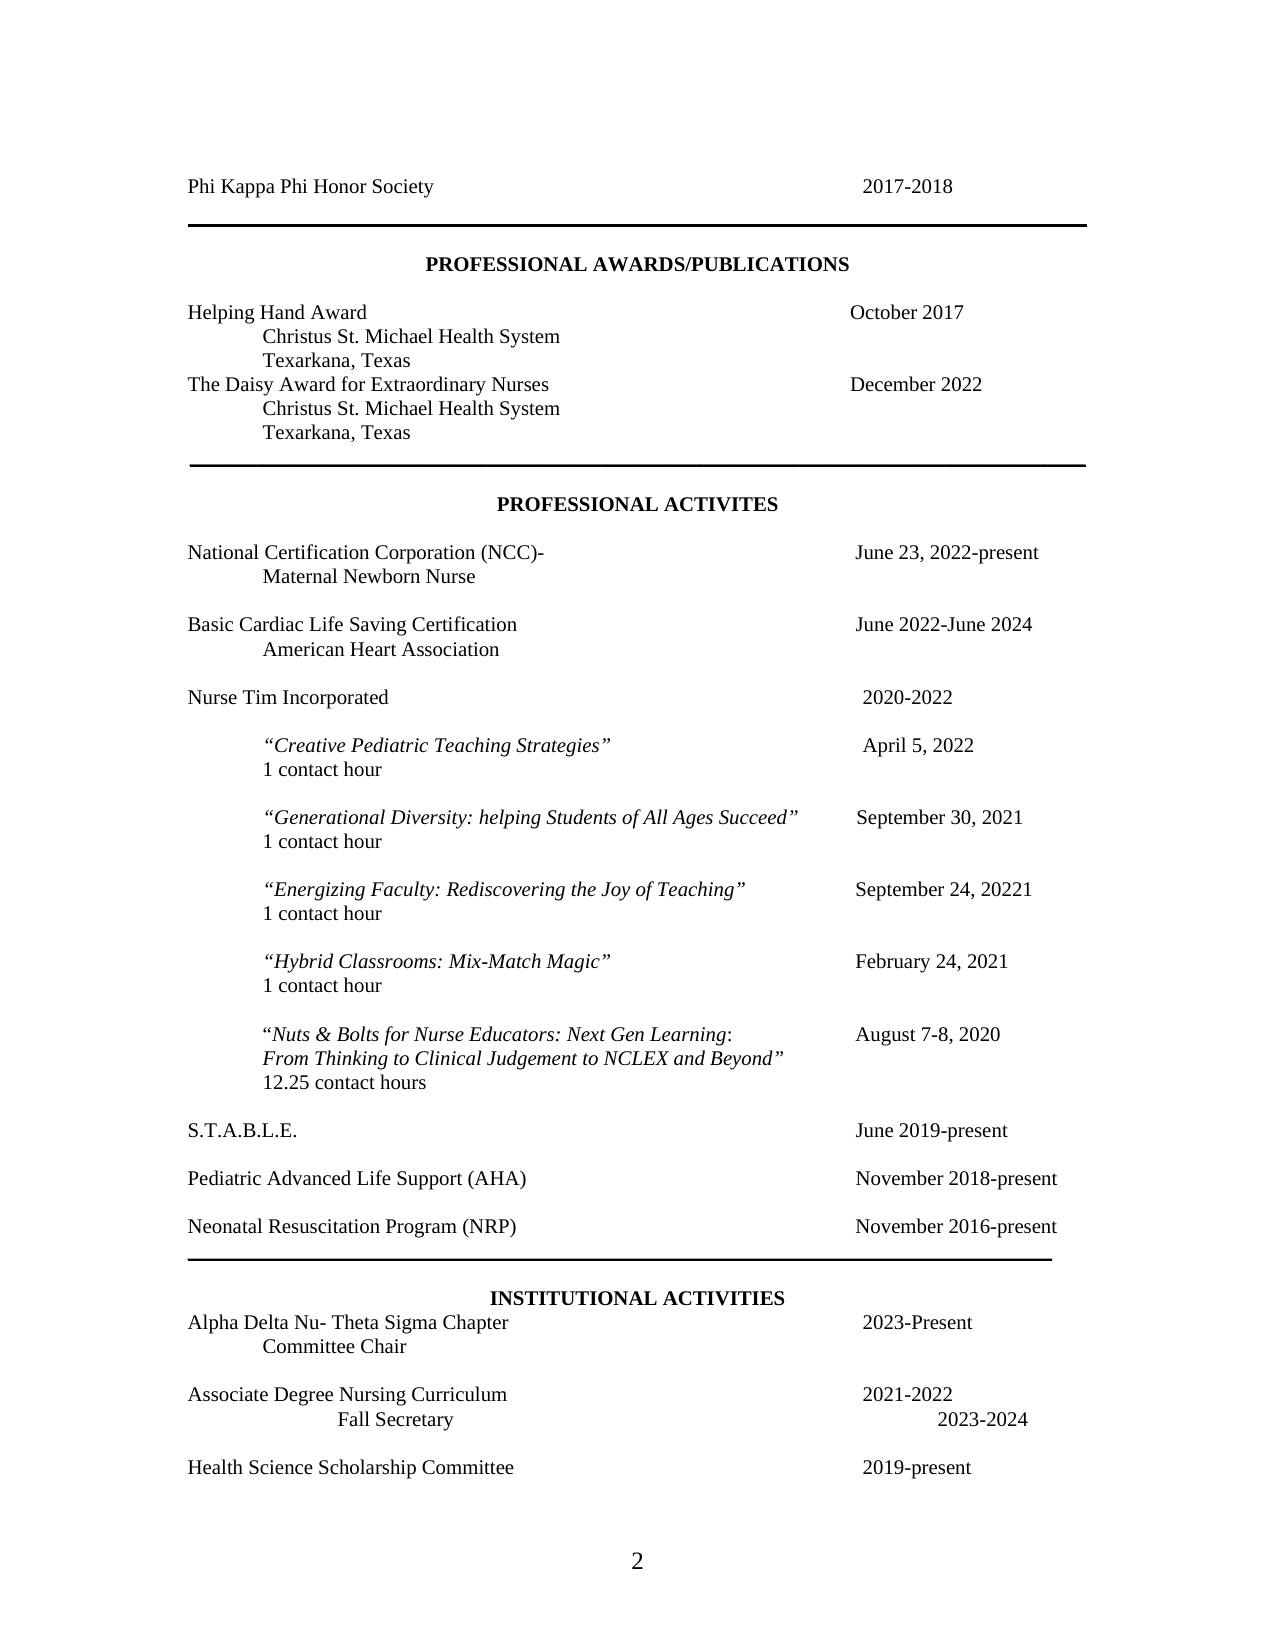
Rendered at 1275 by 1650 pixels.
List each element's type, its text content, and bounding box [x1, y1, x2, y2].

text “Energizing Faculty: Rediscovering the Joy of Teaching” September 24, 20221 [187, 877, 1087, 901]
text National Certification Corporation (NCC)- June 23, 2022-present [187, 540, 1087, 564]
text 1 contact hour [187, 757, 1087, 781]
text Health Science Scholarship Committee 2019-present [187, 1454, 1087, 1479]
text From Thinking to Clinical Judgement to NCLEX and Beyond” [262, 1046, 1087, 1069]
text The Daisy Award for Extraordinary Nurses December 2022 [187, 372, 1087, 396]
text “Creative Pediatric Teaching Strategies” April 5, 2022 [187, 733, 1087, 757]
text S.T.A.B.L.E. June 2019-present [187, 1118, 1087, 1142]
text Neonatal Resuscitation Program (NRP) November 2016-present [187, 1214, 1087, 1238]
text Phi Kappa Phi Honor Society 2017-2018 [187, 174, 1087, 198]
subtitle INSTITUTIONAL ACTIVITIES [187, 1286, 1087, 1310]
subtitle ______________________________________________________________________________________ [187, 444, 1087, 468]
text “Hybrid Classrooms: Mix-Match Magic” February 24, 2021 [187, 949, 1087, 973]
text ___________________________________________________________________________________ [187, 1238, 1087, 1262]
text 1 contact hour [187, 901, 1087, 925]
text Committee Chair [187, 1334, 1087, 1358]
text 1 contact hour [187, 973, 1087, 997]
text “Generational Diversity: helping Students of All Ages Succeed” September 30, 2021 [187, 805, 1087, 829]
text Alpha Delta Nu- Theta Sigma Chapter 2023-Present [187, 1310, 1087, 1334]
text Helping Hand Award October 2017 [187, 299, 1087, 324]
text Basic Cardiac Life Saving Certification June 2022-June 2024 American Heart Association [187, 612, 1087, 661]
text 12.25 contact hours [187, 1069, 1087, 1094]
subtitle PROFESSIONAL ACTIVITES [187, 492, 1087, 516]
text Texarkana, Texas [187, 348, 1087, 372]
subtitle PROFESSIONAL AWARDS/PUBLICATIONS [187, 251, 1087, 276]
text Associate Degree Nursing Curriculum 2021-2022 Fall Secretary 2023-2024 [187, 1382, 1087, 1431]
text Texarkana, Texas [187, 420, 1087, 444]
text Christus St. Michael Health System [187, 396, 1087, 420]
text “Nuts & Bolts for Nurse Educators: Next Gen Learning: August 7-8, 2020 [262, 1021, 1087, 1046]
text Christus St. Michael Health System [187, 324, 1087, 348]
text Nurse Tim Incorporated 2020-2022 [187, 684, 1087, 709]
text 1 contact hour [187, 829, 1087, 853]
text Pediatric Advanced Life Support (AHA) November 2018-present [187, 1166, 1087, 1190]
text Maternal Newborn Nurse [187, 564, 1087, 588]
